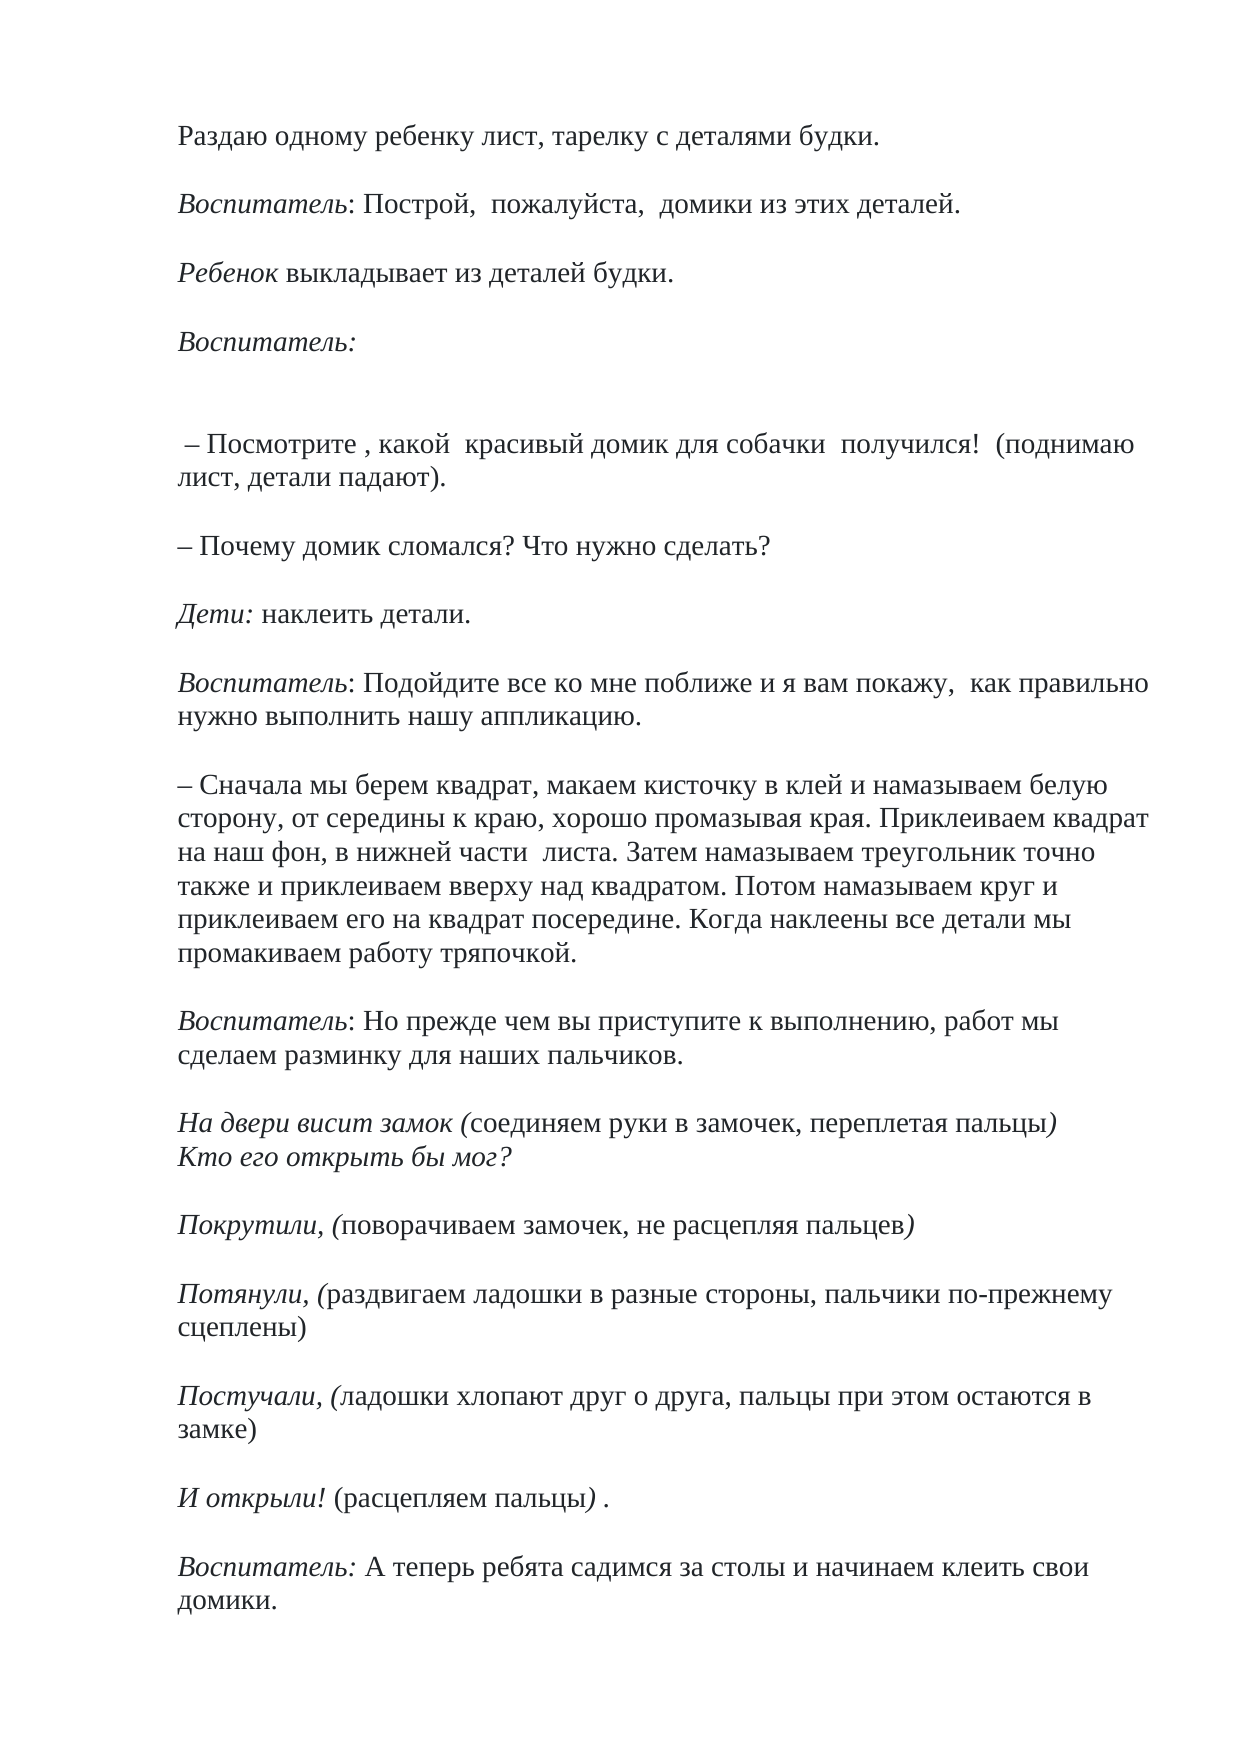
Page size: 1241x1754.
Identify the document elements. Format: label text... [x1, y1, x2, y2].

text Воспитатель: Построй, пожалуйста, домики из этих деталей. [177, 187, 1152, 220]
text На двери висит замок (соединяем руки в замочек, переплетая пальцы) Кто его открыть бы мог? [177, 1105, 1152, 1172]
text Постучали, (ладошки хлопают друг о друга, пальцы при этом остаются в замке) [177, 1378, 1152, 1445]
text Потянули, (раздвигаем ладошки в разные стороны, пальчики по-прежнему сцеплены) [177, 1276, 1152, 1343]
text – Посмотрите , какой красивый домик для собачки получился! (поднимаю лист, детали падают). [177, 426, 1152, 493]
text Покрутили, (поворачиваем замочек, не расцепляя пальцев) [177, 1207, 1152, 1241]
text И открыли! (расцепляем пальцы) . [177, 1480, 1152, 1514]
text Воспитатель: [177, 324, 1152, 391]
text Ребенок выкладывает из деталей будки. [177, 255, 1152, 289]
text Воспитатель: А теперь ребята садимся за столы и начинаем клеить свои домики. [177, 1549, 1152, 1616]
text Воспитатель: Но прежде чем вы приступите к выполнению, работ мы сделаем разминку для наших пальчиков. [177, 1003, 1152, 1070]
text – Сначала мы берем квадрат, макаем кисточку в клей и намазываем белую сторону, от середины к краю, хорошо промазывая края. Приклеиваем квадрат на наш фон, в нижней части листа. Затем намазываем треугольник точно также и приклеиваем вверху над квадратом. Потом намазываем круг и приклеиваем его на квадрат посередине. Когда наклеены все детали мы промакиваем работу тряпочкой. [177, 767, 1152, 968]
text Раздаю одному ребенку лист, тарелку с деталями будки. [177, 118, 1152, 152]
text Воспитатель: Подойдите все ко мне поближе и я вам покажу, как правильно нужно выполнить нашу аппликацию. [177, 665, 1152, 732]
text Дети: наклеить детали. [177, 596, 1152, 630]
text – Почему домик сломался? Что нужно сделать? [177, 528, 1152, 561]
